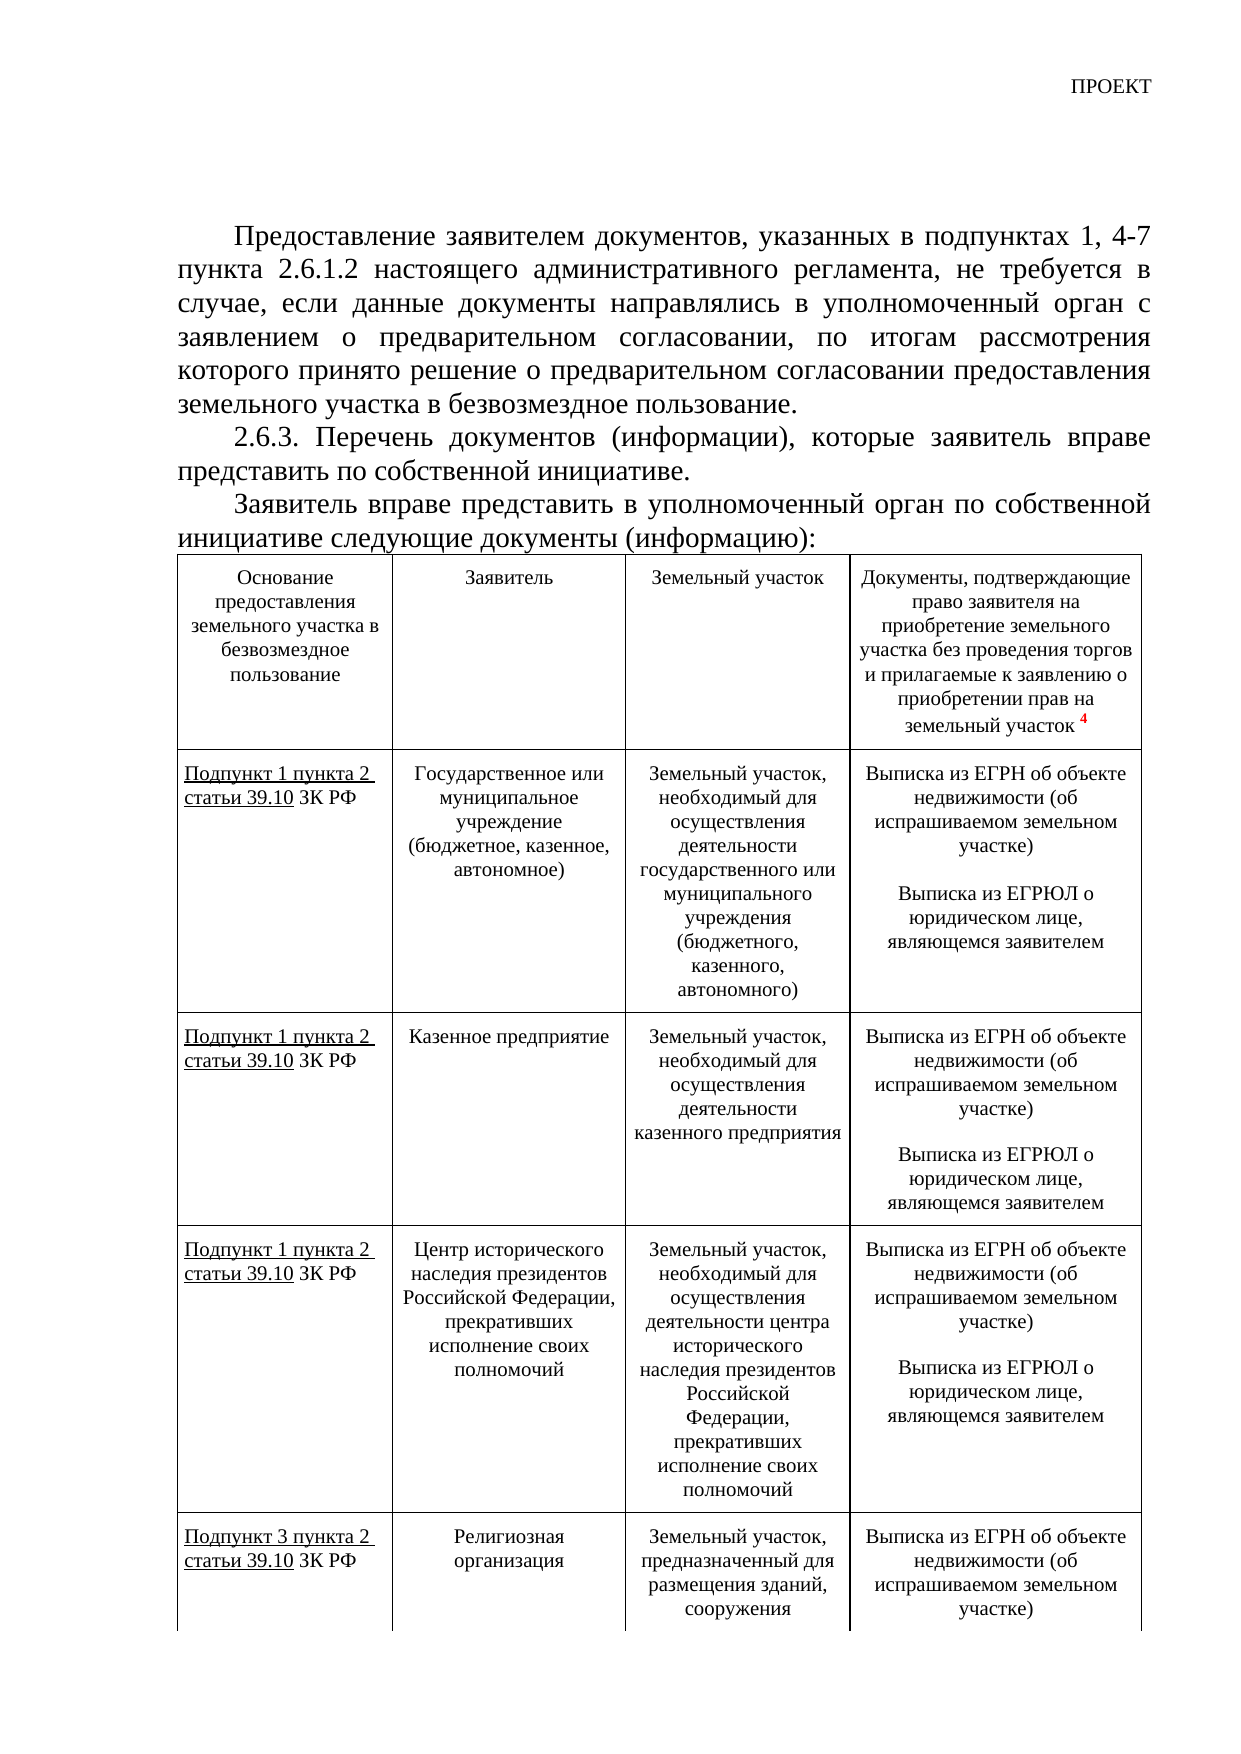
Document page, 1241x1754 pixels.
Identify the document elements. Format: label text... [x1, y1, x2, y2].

table_cell Государственное или муниципальное учреждение (бюджетное, казенное, автономное) [393, 750, 625, 1012]
table_cell [851, 1438, 1141, 1512]
table_header Документы, подтверждающие право заявителя на приобретение земельного участка без проведения торгов и прилагаемые к заявлению о приобретении прав на земельный участок 4 [851, 555, 1141, 749]
table_cell Выписка из ЕГРЮЛ о юридическом лице, являющемся заявителем [851, 1131, 1141, 1225]
table_cell Земельный участок, необходимый для осуществления деятельности государственного или муниципального учреждения (бюджетного, казенного, автономного) [626, 750, 849, 1012]
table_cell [178, 1513, 392, 1631]
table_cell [626, 1513, 849, 1631]
table_cell Подпункт 1 пункта 2 статьи 39.10 ЗК РФ [178, 1013, 392, 1225]
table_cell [393, 1513, 625, 1631]
table_header Земельный участок [626, 555, 849, 749]
text Заявитель вправе представить в уполномоченный орган по собственной инициативе следующие документы (информацию): [177, 486, 1152, 553]
table_cell Выписка из ЕГРН об объекте недвижимости (об испрашиваемом земельном участке) [851, 1013, 1141, 1131]
table_cell Выписка из ЕГРЮЛ о юридическом лице, являющемся заявителем [851, 1344, 1141, 1438]
table_cell Земельный участок, необходимый для осуществления деятельности казенного предприятия [626, 1013, 849, 1225]
table_cell Подпункт 1 пункта 2 статьи 39.10 ЗК РФ [178, 750, 392, 1012]
table_cell Выписка из ЕГРН об объекте недвижимости (об испрашиваемом земельном участке) [851, 1226, 1141, 1344]
table_cell Подпункт 1 пункта 2 статьи 39.10 ЗК РФ [178, 1226, 392, 1512]
table_header Основание предоставления земельного участка в безвозмездное пользование [178, 555, 392, 749]
text 2.6.3. Перечень документов (информации), которые заявитель вправе представить по собственной инициативе. [177, 419, 1152, 486]
table_cell Выписка из ЕГРН об объекте недвижимости (об испрашиваемом земельном участке) [851, 1513, 1141, 1631]
table_header Заявитель [393, 555, 625, 749]
table_cell Казенное предприятие [393, 1013, 625, 1225]
table_cell Земельный участок, необходимый для осуществления деятельности центра исторического наследия президентов Российской Федерации, прекративших исполнение своих полномочий [626, 1226, 849, 1512]
table_cell Выписка из ЕГРН об объекте недвижимости (об испрашиваемом земельном участке) Выписка из ЕГРЮЛ о юридическом лице, являющемся заявителем [851, 750, 1141, 1012]
table_cell Центр исторического наследия президентов Российской Федерации, прекративших исполнение своих полномочий [393, 1226, 625, 1512]
text Предоставление заявителем документов, указанных в подпунктах 1, 4-7 пункта 2.6.1.2 настоящего административного регламента, не требуется в случае, если данные документы направлялись в уполномоченный орган с заявлением о предварительном согласовании, по итогам рассмотрения которого принято решение о предварительном согласовании предоставления земельного участка в безвозмездное пользование. [177, 218, 1152, 419]
